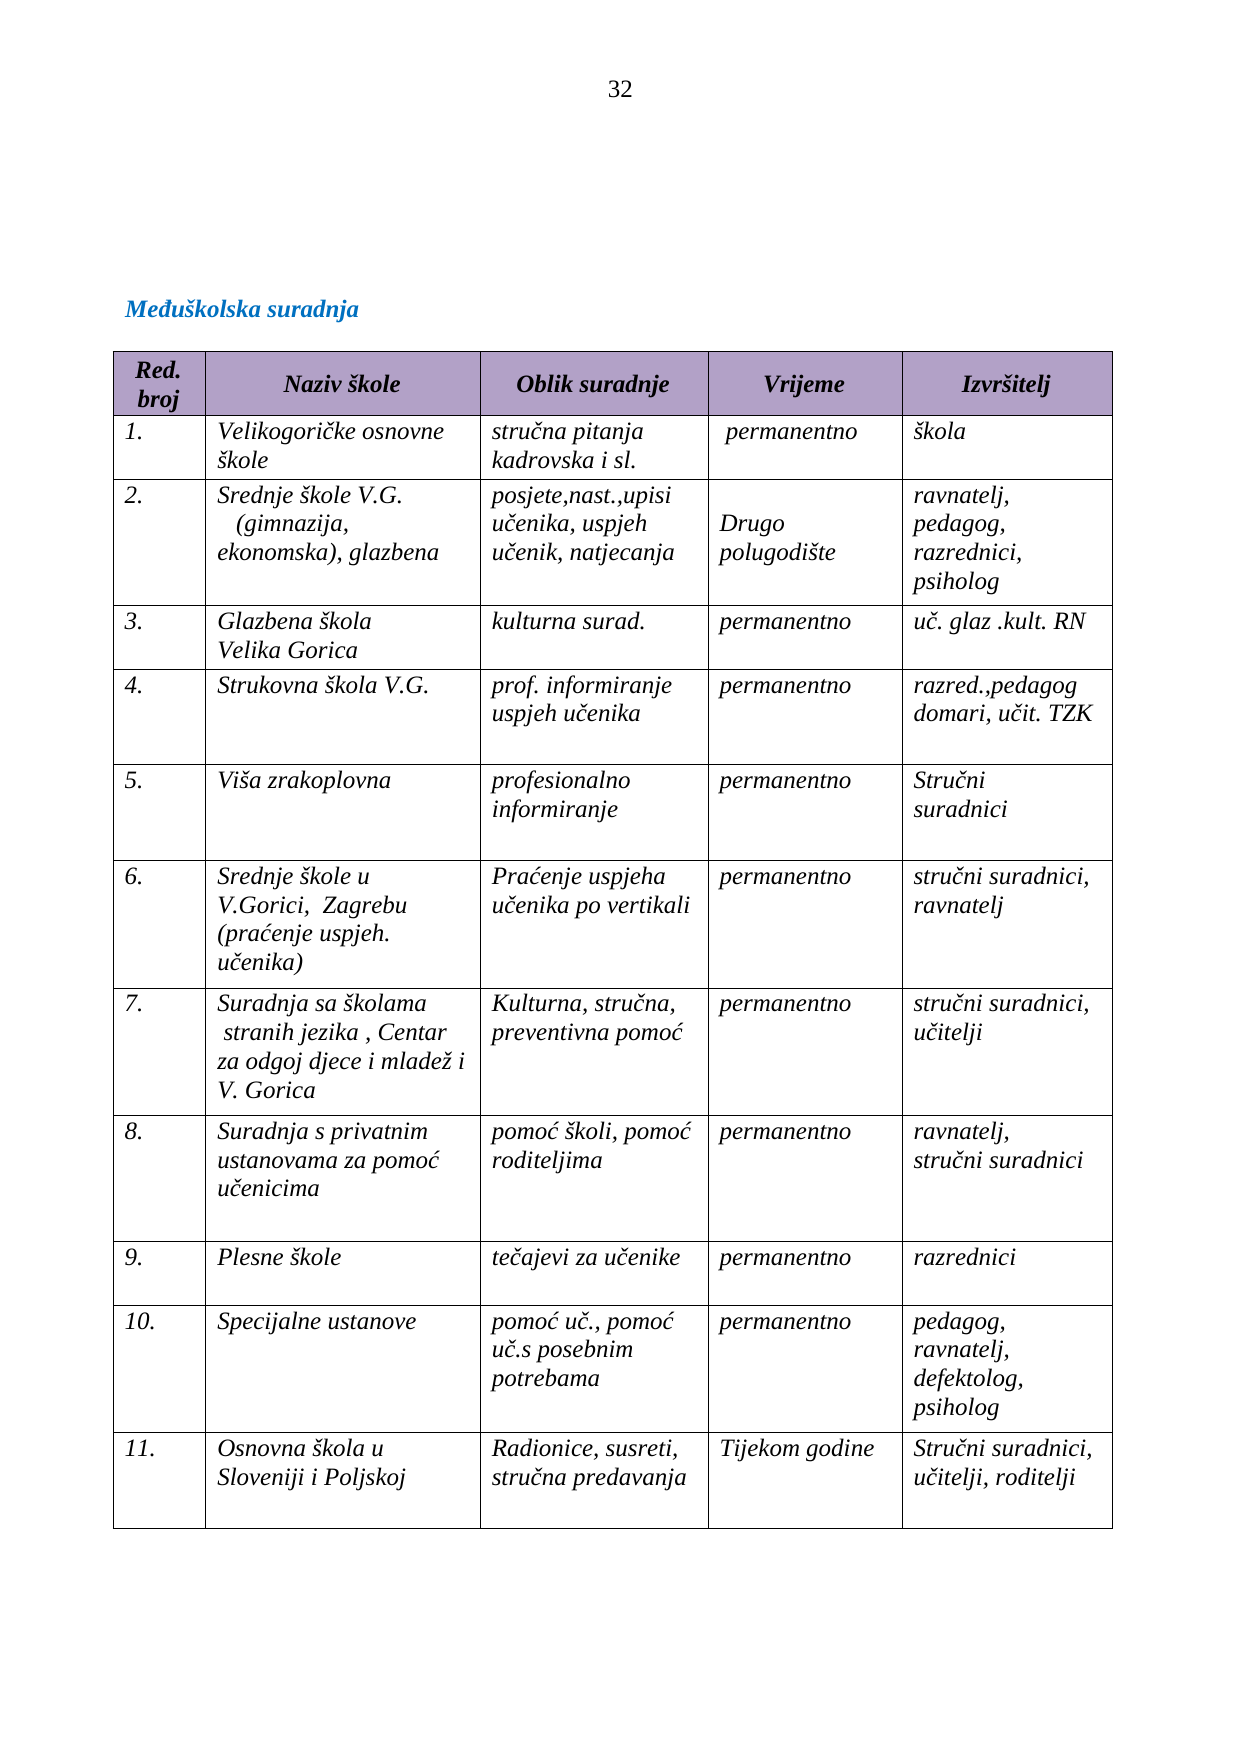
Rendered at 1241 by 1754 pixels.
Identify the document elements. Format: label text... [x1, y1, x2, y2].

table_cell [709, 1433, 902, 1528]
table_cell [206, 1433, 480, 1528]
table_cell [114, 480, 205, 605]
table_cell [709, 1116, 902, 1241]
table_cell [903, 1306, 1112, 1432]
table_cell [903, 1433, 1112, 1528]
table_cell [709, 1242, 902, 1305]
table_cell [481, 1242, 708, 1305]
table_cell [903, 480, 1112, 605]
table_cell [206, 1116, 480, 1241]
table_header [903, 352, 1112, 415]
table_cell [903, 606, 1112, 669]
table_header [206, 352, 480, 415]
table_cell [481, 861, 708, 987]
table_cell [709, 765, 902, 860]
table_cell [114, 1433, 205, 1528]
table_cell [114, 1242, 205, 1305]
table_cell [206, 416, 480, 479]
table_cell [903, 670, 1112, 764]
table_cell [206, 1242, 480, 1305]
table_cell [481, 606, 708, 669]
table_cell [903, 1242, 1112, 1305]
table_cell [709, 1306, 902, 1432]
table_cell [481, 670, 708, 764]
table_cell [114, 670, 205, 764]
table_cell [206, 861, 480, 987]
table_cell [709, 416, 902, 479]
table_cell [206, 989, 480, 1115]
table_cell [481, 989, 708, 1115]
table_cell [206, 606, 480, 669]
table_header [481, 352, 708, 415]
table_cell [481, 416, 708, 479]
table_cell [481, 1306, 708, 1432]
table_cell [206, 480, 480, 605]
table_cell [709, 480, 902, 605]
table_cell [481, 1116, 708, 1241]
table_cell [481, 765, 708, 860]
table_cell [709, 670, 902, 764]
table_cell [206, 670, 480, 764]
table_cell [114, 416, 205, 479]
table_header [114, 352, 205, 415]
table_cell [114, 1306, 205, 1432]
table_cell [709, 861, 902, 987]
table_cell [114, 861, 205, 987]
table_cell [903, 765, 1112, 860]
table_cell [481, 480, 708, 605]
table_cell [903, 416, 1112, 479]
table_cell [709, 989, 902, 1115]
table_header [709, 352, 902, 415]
text Međuškolska suradnja [112, 294, 1128, 322]
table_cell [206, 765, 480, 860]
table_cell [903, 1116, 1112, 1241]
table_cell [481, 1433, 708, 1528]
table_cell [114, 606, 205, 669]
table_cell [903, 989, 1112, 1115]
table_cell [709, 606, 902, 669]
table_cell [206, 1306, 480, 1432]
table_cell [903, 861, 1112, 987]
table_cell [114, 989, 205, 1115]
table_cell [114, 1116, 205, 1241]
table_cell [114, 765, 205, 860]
